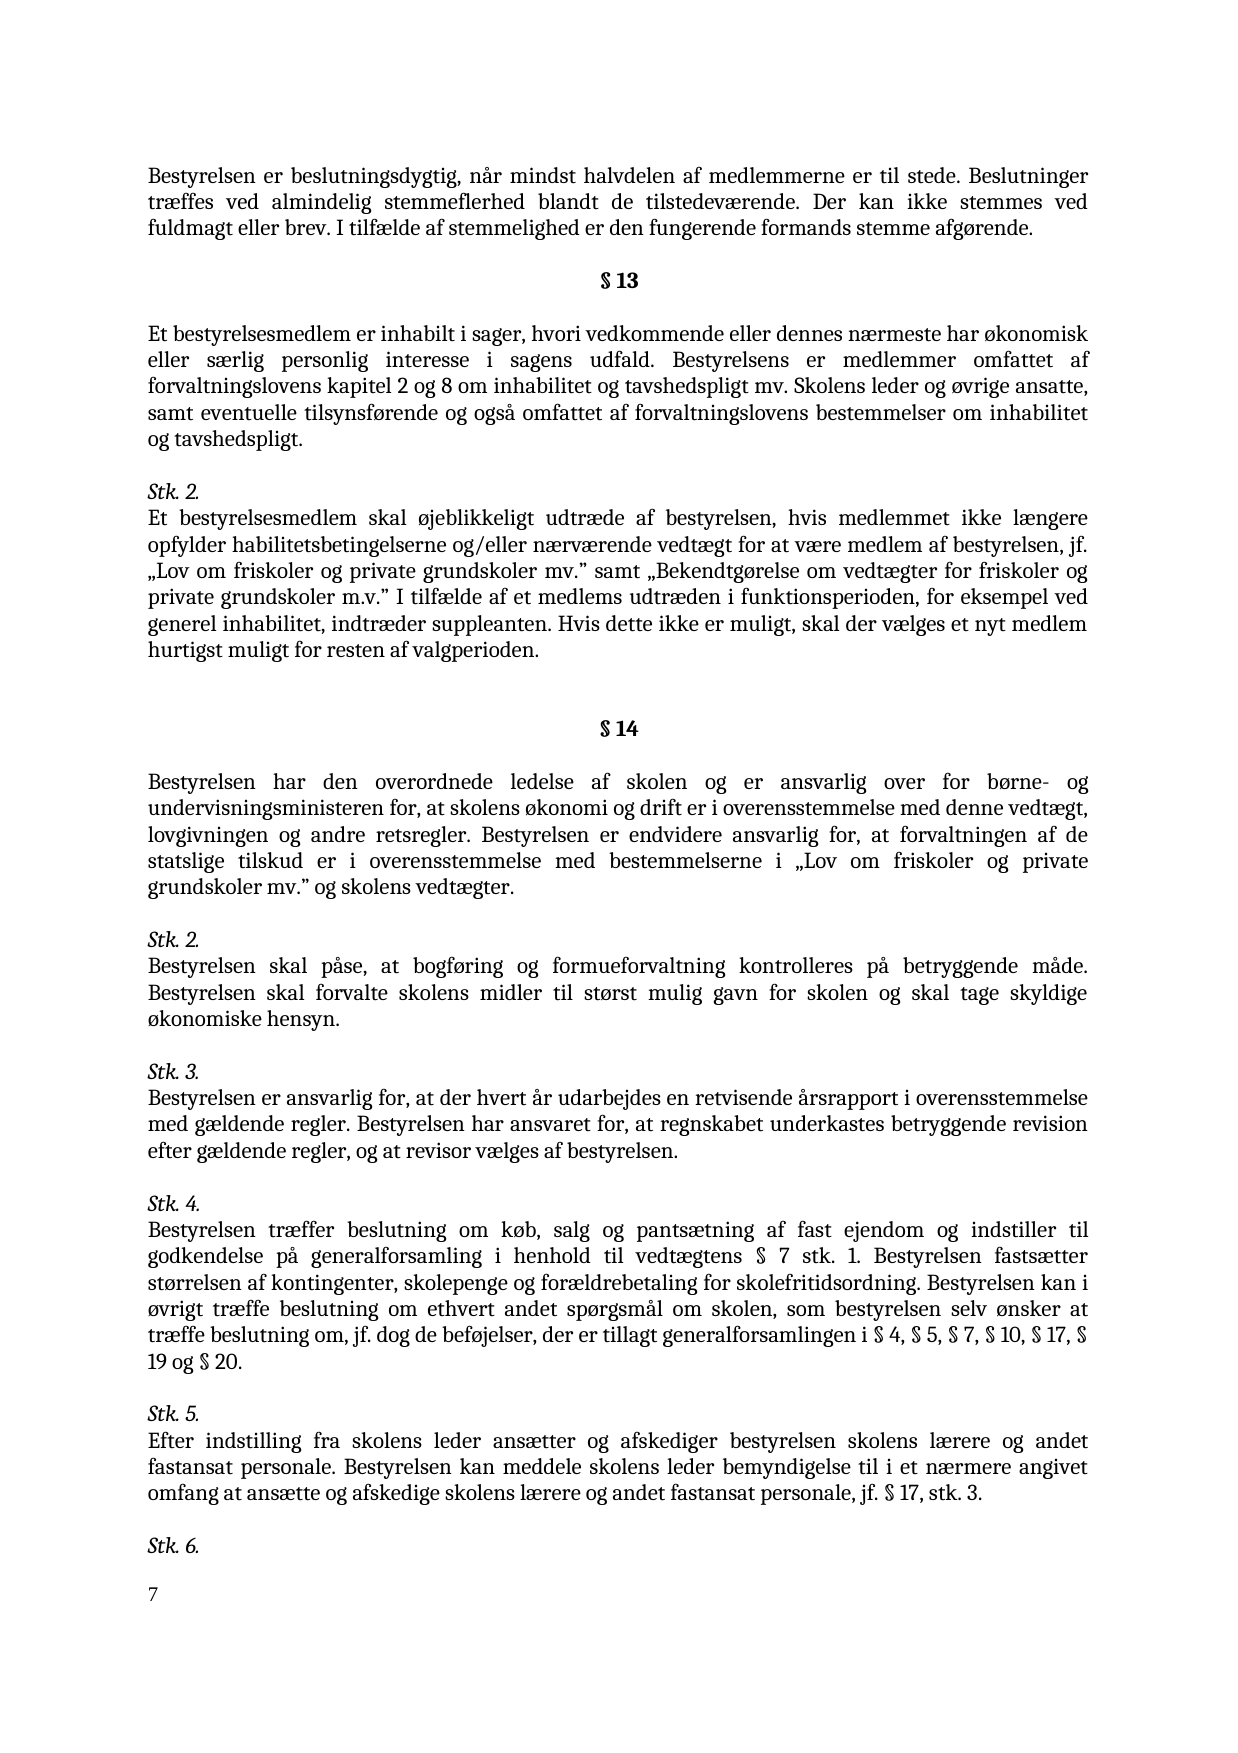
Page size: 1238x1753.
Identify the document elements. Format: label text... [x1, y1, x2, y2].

text Efter indstilling fra skolens leder ansætter og afskediger bestyrelsen skolens lærere og andet fastansat personale. Bestyrelsen kan meddele skolens leder bemyndigelse til i et nærmere angivet omfang at ansætte og afskedige skolens lærere og andet fastansat personale, jf. § 17, stk. 3. [148, 1427, 1090, 1507]
text Bestyrelsen er ansvarlig for, at der hvert år udarbejdes en retvisende årsrapport i overensstemmelse med gældende regler. Bestyrelsen har ansvaret for, at regnskabet underkastes betryggende revision efter gældende regler, og at revisor vælges af bestyrelsen. [148, 1085, 1090, 1164]
text Stk. 4. [148, 1190, 1090, 1217]
text Et bestyrelsesmedlem skal øjeblikkeligt udtræde af bestyrelsen, hvis medlemmet ikke længere opfylder habilitetsbetingelserne og/eller nærværende vedtægt for at være medlem af bestyrelsen, jf. „Lov om friskoler og private grundskoler mv.” samt „Bekendtgørelse om vedtægter for friskoler og private grundskoler m.v.” I tilfælde af et medlems udtræden i funktionsperioden, for eksempel ved generel inhabilitet, indtræder suppleanten. Hvis dette ikke er muligt, skal der vælges et nyt medlem hurtigst muligt for resten af valgperioden. [148, 505, 1090, 663]
text § 14 [148, 716, 1090, 742]
text Stk. 5. [148, 1401, 1090, 1427]
text Stk. 6. [148, 1533, 1090, 1559]
text § 13 [148, 268, 1090, 294]
text Bestyrelsen har den overordnede ledelse af skolen og er ansvarlig over for børne- og undervisningsministeren for, at skolens økonomi og drift er i overensstemmelse med denne vedtægt, lovgivningen og andre retsregler. Bestyrelsen er endvidere ansvarlig for, at forvaltningen af de statslige tilskud er i overensstemmelse med bestemmelserne i „Lov om friskoler og private grundskoler mv.” og skolens vedtægter. [148, 769, 1090, 900]
text Bestyrelsen træffer beslutning om køb, salg og pantsætning af fast ejendom og indstiller til godkendelse på generalforsamling i henhold til vedtægtens § 7 stk. 1. Bestyrelsen fastsætter størrelsen af kontingenter, skolepenge og forældrebetaling for skolefritidsordning. Bestyrelsen kan i øvrigt træffe beslutning om ethvert andet spørgsmål om skolen, som bestyrelsen selv ønsker at træffe beslutning om, jf. dog de beføjelser, der er tillagt generalforsamlingen i § 4, § 5, § 7, § 10, § 17, § 19 og § 20. [148, 1217, 1090, 1375]
text Bestyrelsen er beslutningsdygtig, når mindst halvdelen af medlemmerne er til stede. Beslutninger træffes ved almindelig stemmeflerhed blandt de tilstedeværende. Der kan ikke stemmes ved fuldmagt eller brev. I tilfælde af stemmelighed er den fungerende formands stemme afgørende. [148, 162, 1090, 242]
text Et bestyrelsesmedlem er inhabilt i sager, hvori vedkommende eller dennes nærmeste har økonomisk eller særlig personlig interesse i sagens udfald. Bestyrelsens er medlemmer omfattet af forvaltningslovens kapitel 2 og 8 om inhabilitet og tavshedspligt mv. Skolens leder og øvrige ansatte, samt eventuelle tilsynsførende og også omfattet af forvaltningslovens bestemmelser om inhabilitet og tavshedspligt. [148, 321, 1090, 452]
text Stk. 2. [148, 927, 1090, 953]
text Bestyrelsen skal påse, at bogføring og formueforvaltning kontrolleres på betryggende måde. Bestyrelsen skal forvalte skolens midler til størst mulig gavn for skolen og skal tage skyldige økonomiske hensyn. [148, 953, 1090, 1032]
text Stk. 2. [148, 479, 1090, 505]
text Stk. 3. [148, 1058, 1090, 1085]
